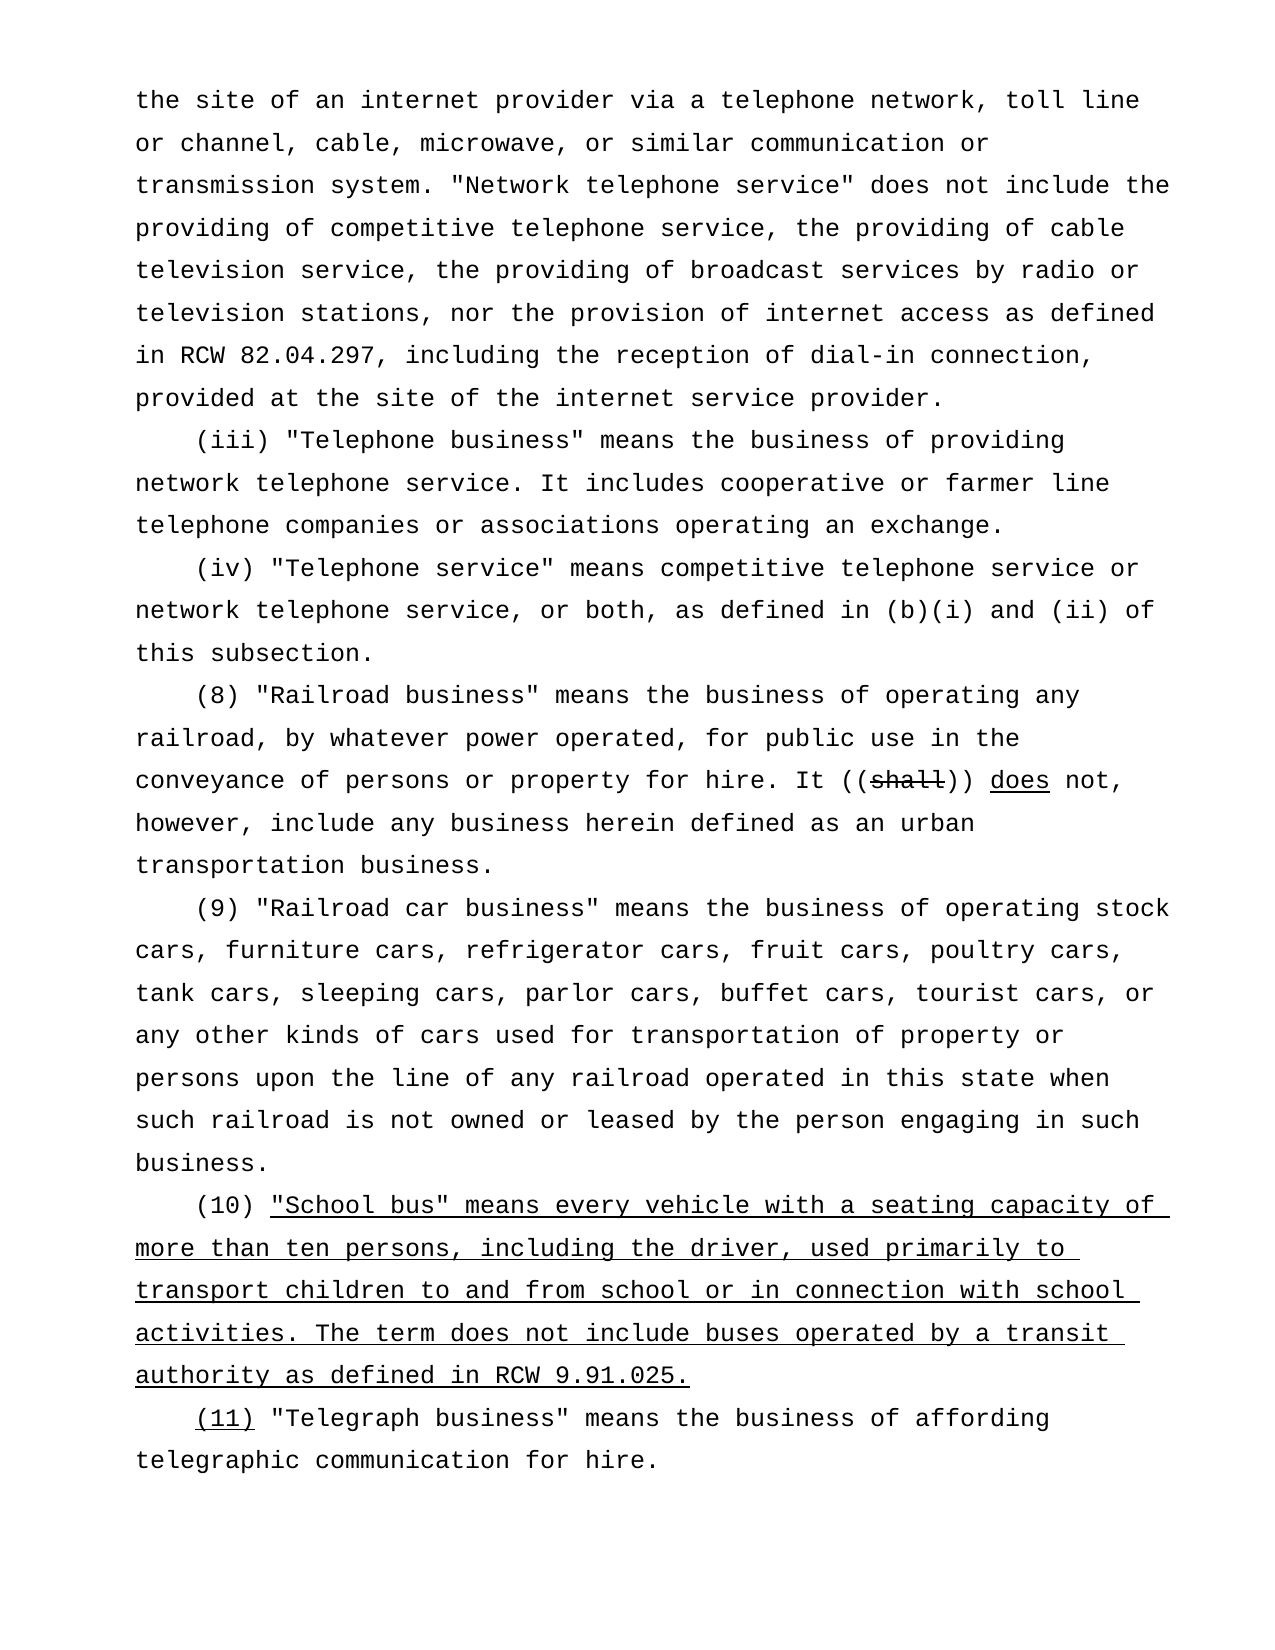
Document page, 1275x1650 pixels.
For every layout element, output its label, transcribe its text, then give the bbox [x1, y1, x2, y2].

text (iii) "Telephone business" means the business of providing network telephone service. It includes cooperative or farmer line telephone companies or associations operating an exchange. [135, 415, 1170, 542]
text (9) "Railroad car business" means the business of operating stock cars, furniture cars, refrigerator cars, fruit cars, poultry cars, tank cars, sleeping cars, parlor cars, buffet cars, tourist cars, or any other kinds of cars used for transportation of property or persons upon the line of any railroad operated in this state when such railroad is not owned or leased by the person engaging in such business. [135, 882, 1170, 1180]
text (iv) "Telephone service" means competitive telephone service or network telephone service, or both, as defined in (b)(i) and (ii) of this subsection. [135, 542, 1170, 670]
text (11) "Telegraph business" means the business of affording telegraphic communication for hire. [135, 1392, 1170, 1477]
text (8) "Railroad business" means the business of operating any railroad, by whatever power operated, for public use in the conveyance of persons or property for hire. It ((shall)) does not, however, include any business herein defined as an urban transportation business. [135, 670, 1170, 882]
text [135, 75, 1170, 415]
text (10) "School bus" means every vehicle with a seating capacity of more than ten persons, including the driver, used primarily to transport children to and from school or in connection with school activities. The term does not include buses operated by a transit authority as defined in RCW 9.91.025. [135, 1180, 1170, 1392]
